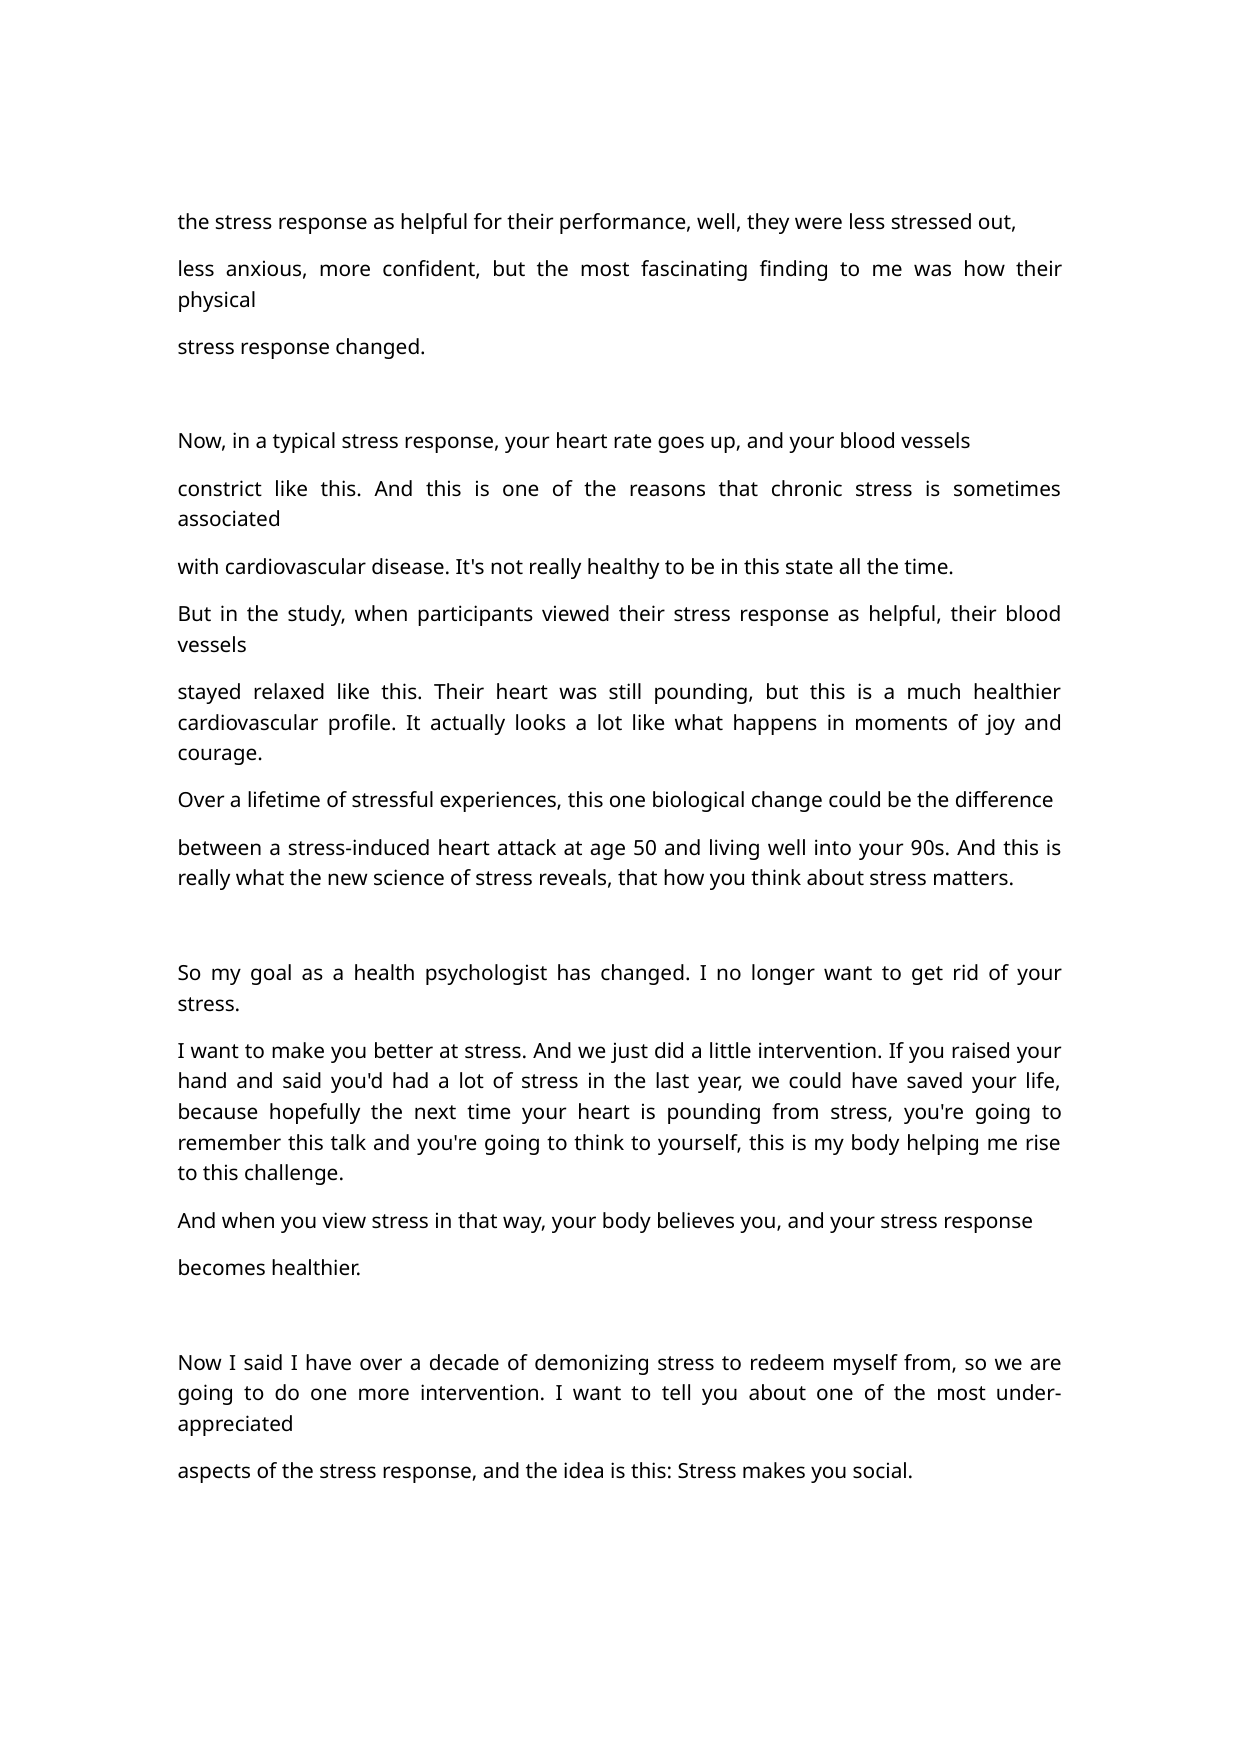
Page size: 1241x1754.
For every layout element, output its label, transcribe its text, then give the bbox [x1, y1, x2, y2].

text aspects of the stress response, and the idea is this: Stress makes you social. [177, 1456, 1063, 1484]
text Now, in a typical stress response, your heart rate goes up, and your blood vessels [177, 427, 1063, 455]
text So my goal as a health psychologist has changed. I no longer want to get rid of your stress. [177, 958, 1063, 1017]
text constrict like this. And this is one of the reasons that chronic stress is sometimes associated [177, 474, 1063, 533]
text Over a lifetime of stressful experiences, this one biological change could be the difference [177, 786, 1063, 814]
text stayed relaxed like this. Their heart was still pounding, but this is a much healthier cardiovascular profile. It actually looks a lot like what happens in moments of joy and courage. [177, 677, 1063, 767]
text stress response changed. [177, 332, 1063, 360]
text becomes healthier. [177, 1253, 1063, 1281]
text between a stress-induced heart attack at age 50 and living well into your 90s. And this is really what the new science of stress reveals, that how you think about stress matters. [177, 833, 1063, 892]
text I want to make you better at stress. And we just did a little intervention. If you raised your hand and said you'd had a lot of stress in the last year, we could have saved your life, because hopefully the next time your heart is pounding from stress, you're going to remember this talk and you're going to think to yourself, this is my body helping me rise to this challenge. [177, 1036, 1063, 1187]
text with cardiovascular disease. It's not really healthy to be in this state all the time. [177, 552, 1063, 580]
text less anxious, more confident, but the most fascinating finding to me was how their physical [177, 254, 1063, 313]
text But in the study, when participants viewed their stress response as helpful, their blood vessels [177, 599, 1063, 658]
text Now I said I have over a decade of demonizing stress to redeem myself from, so we are going to do one more intervention. I want to tell you about one of the most under-appreciated [177, 1348, 1063, 1437]
text the stress response as helpful for their performance, well, they were less stressed out, [177, 207, 1063, 235]
text And when you view stress in that way, your body believes you, and your stress response [177, 1206, 1063, 1234]
